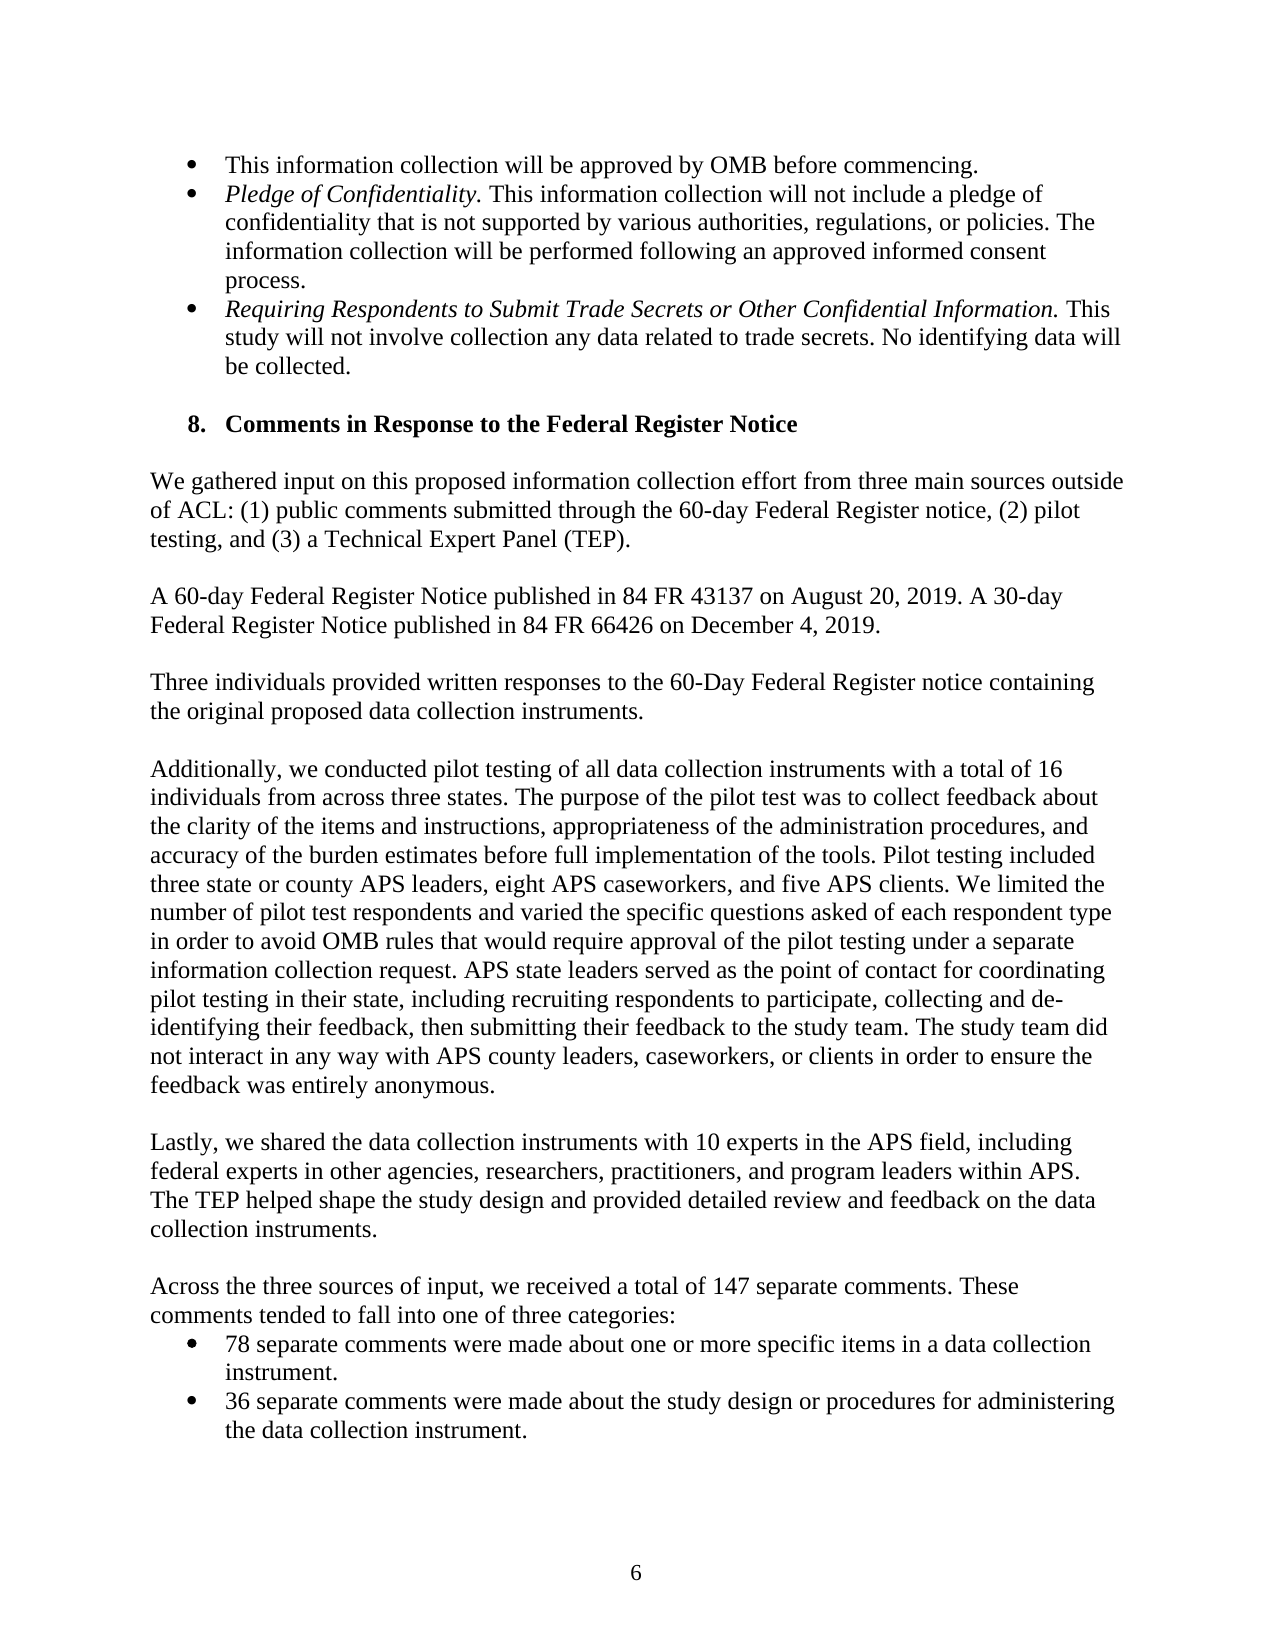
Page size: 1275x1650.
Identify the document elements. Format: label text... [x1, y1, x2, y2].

text Three individuals provided written responses to the 60-Day Federal Register notice containing the original proposed data collection instruments. [150, 667, 1125, 725]
text Additionally, we conducted pilot testing of all data collection instruments with a total of 16 individuals from across three states. The purpose of the pilot test was to collect feedback about the clarity of the items and instructions, appropriateness of the administration procedures, and accuracy of the burden estimates before full implementation of the tools. Pilot testing included three state or county APS leaders, eight APS caseworkers, and five APS clients. We limited the number of pilot test respondents and varied the specific questions asked of each respondent type in order to avoid OMB rules that would require approval of the pilot testing under a separate information collection request. APS state leaders served as the point of contact for coordinating pilot testing in their state, including recruiting respondents to participate, collecting and de-identifying their feedback, then submitting their feedback to the study team. The study team did not interact in any way with APS county leaders, caseworkers, or clients in order to ensure the feedback was entirely anonymous. [150, 754, 1125, 1099]
list 36 separate comments were made about the study design or procedures for administering the data collection instrument. [187, 1386, 1125, 1444]
list 78 separate comments were made about one or more specific items in a data collection instrument. [187, 1329, 1125, 1386]
list Pledge of Confidentiality. This information collection will not include a pledge of confidentiality that is not supported by various authorities, regulations, or policies. The information collection will be performed following an approved informed consent process. [187, 179, 1125, 294]
list Comments in Response to the Federal Register Notice [187, 409, 1125, 437]
list Requiring Respondents to Submit Trade Secrets or Other Confidential Information. This study will not involve collection any data related to trade secrets. No identifying data will be collected. [187, 294, 1125, 380]
text A 60-day Federal Register Notice published in 84 FR 43137 on August 20, 2019. A 30-day Federal Register Notice published in 84 FR 66426 on December 4, 2019. [150, 581, 1125, 639]
text We gathered input on this proposed information collection effort from three main sources outside of ACL: (1) public comments submitted through the 60-day Federal Register notice, (2) pilot testing, and (3) a Technical Expert Panel (TEP). [150, 466, 1125, 552]
text Across the three sources of input, we received a total of 147 separate comments. These comments tended to fall into one of three categories: [150, 1271, 1125, 1329]
list This information collection will be approved by OMB before commencing. [187, 150, 1125, 179]
text Lastly, we shared the data collection instruments with 10 experts in the APS field, including federal experts in other agencies, researchers, practitioners, and program leaders within APS. The TEP helped shape the study design and provided detailed review and feedback on the data collection instruments. [150, 1127, 1125, 1242]
